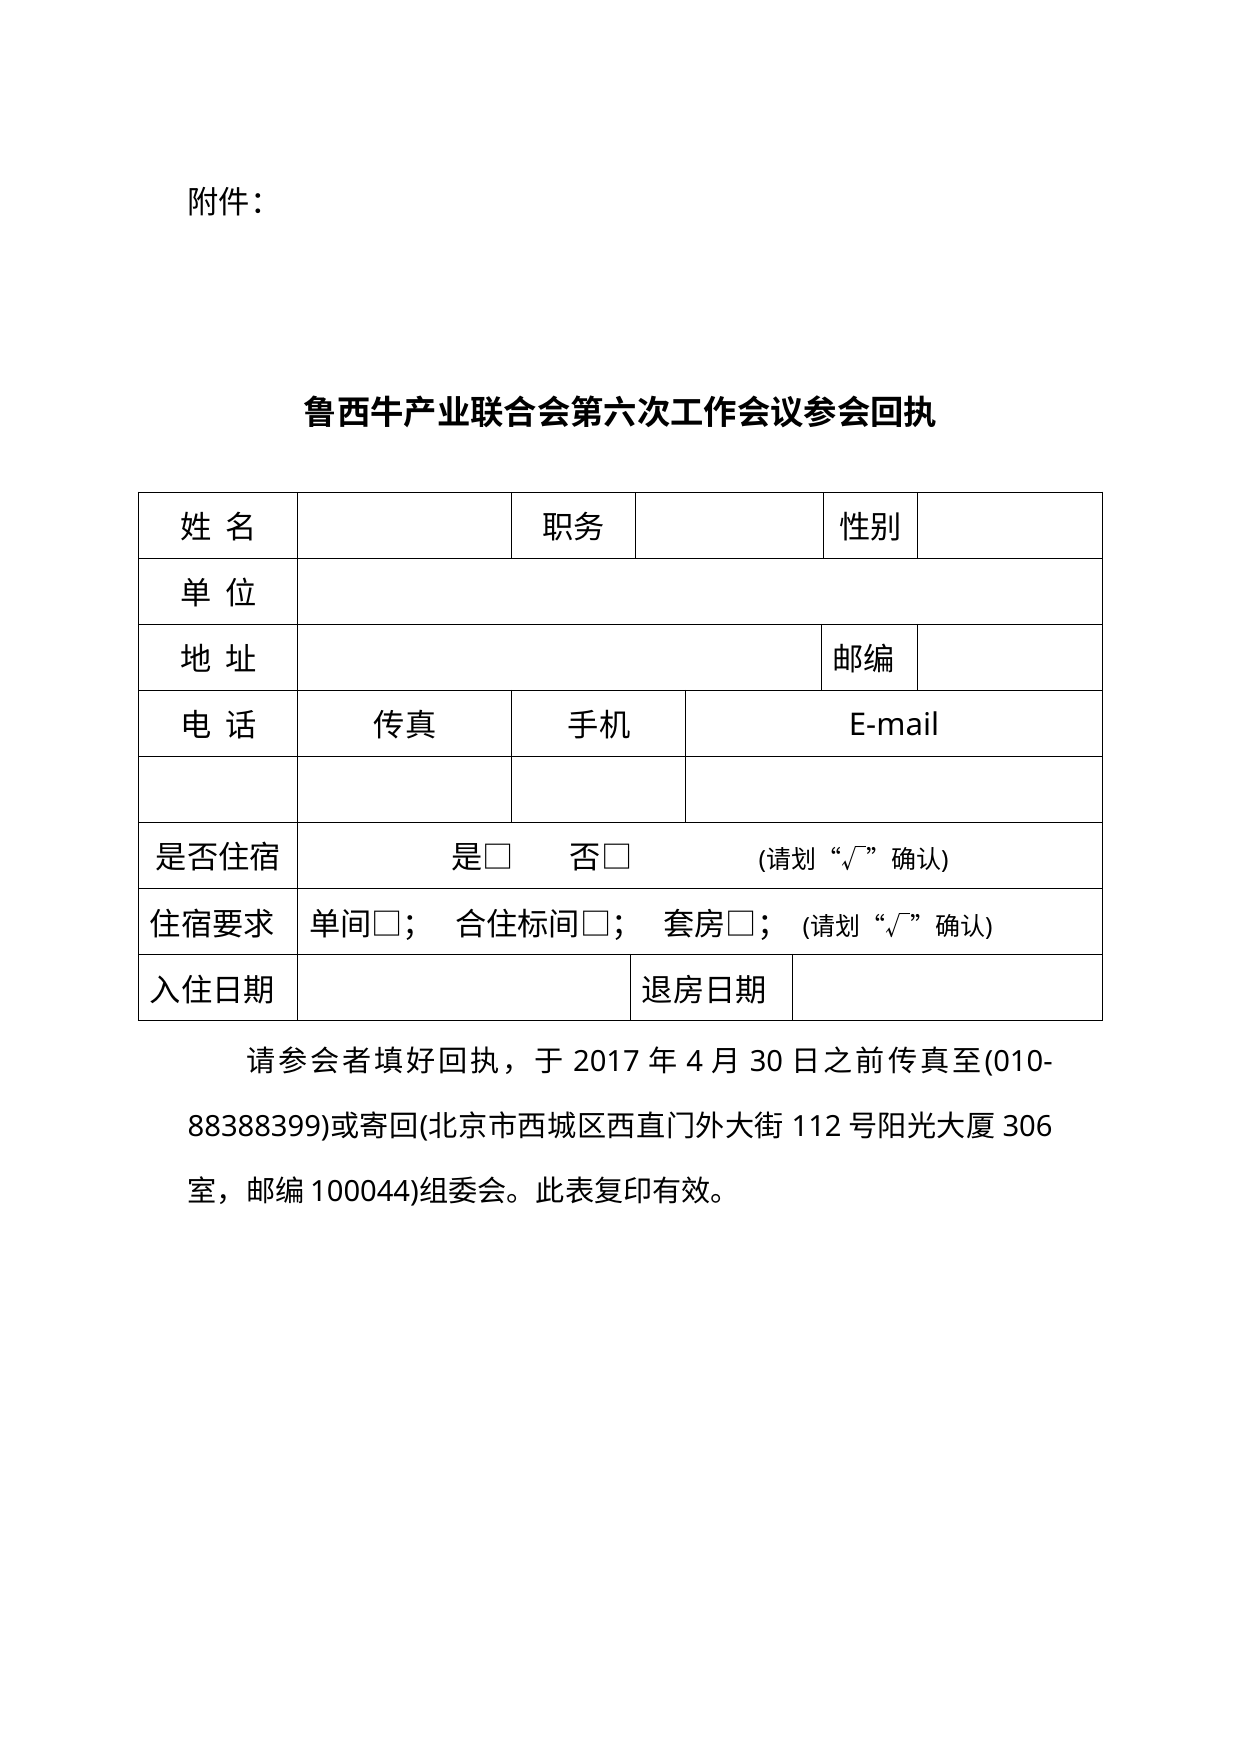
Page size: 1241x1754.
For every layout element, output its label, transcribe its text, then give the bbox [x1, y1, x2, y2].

table_header [298, 493, 511, 558]
table_cell 地 址 [139, 625, 297, 690]
table_cell 是□ 否□ (请划“√”确认) [298, 823, 1102, 888]
table_cell 邮编 [822, 625, 917, 690]
table_header 性别 [824, 493, 917, 558]
table_cell 手机 [512, 691, 685, 756]
table_header [636, 493, 823, 558]
table_cell [512, 757, 685, 822]
table_cell [793, 955, 1102, 1020]
table_cell 单 位 [139, 559, 297, 624]
table_cell [139, 757, 297, 822]
table_header 姓 名 [139, 493, 297, 558]
table_cell 退房日期 [631, 955, 792, 1020]
table_cell 入住日期 [139, 955, 297, 1020]
table_cell [918, 625, 1102, 690]
table_cell [298, 559, 1102, 624]
table_cell 是否住宿 [139, 823, 297, 888]
table_cell [686, 757, 1102, 822]
table_header 职务 [512, 493, 635, 558]
table_cell E-mail [686, 691, 1102, 756]
table_header [918, 493, 1102, 558]
table_cell 单间□； 合住标间□； 套房□； (请划“√”确认) [298, 889, 1102, 954]
table_cell 传真 [298, 691, 511, 756]
table_cell [298, 757, 511, 822]
table_cell [298, 625, 821, 690]
table_cell 电 话 [139, 691, 297, 756]
text 鲁西牛产业联合会第六次工作会议参会回执 [187, 378, 1053, 443]
text 附件： [187, 167, 1053, 232]
table_cell [298, 955, 630, 1020]
table_cell 住宿要求 [139, 889, 297, 954]
text 请参会者填好回执，于2017年4月30日之前传真至(010-88388399)或寄回(北京市西城区西直门外大街112号阳光大厦306室，邮编100044)组委会。此表复印有效。 [187, 1026, 1053, 1221]
